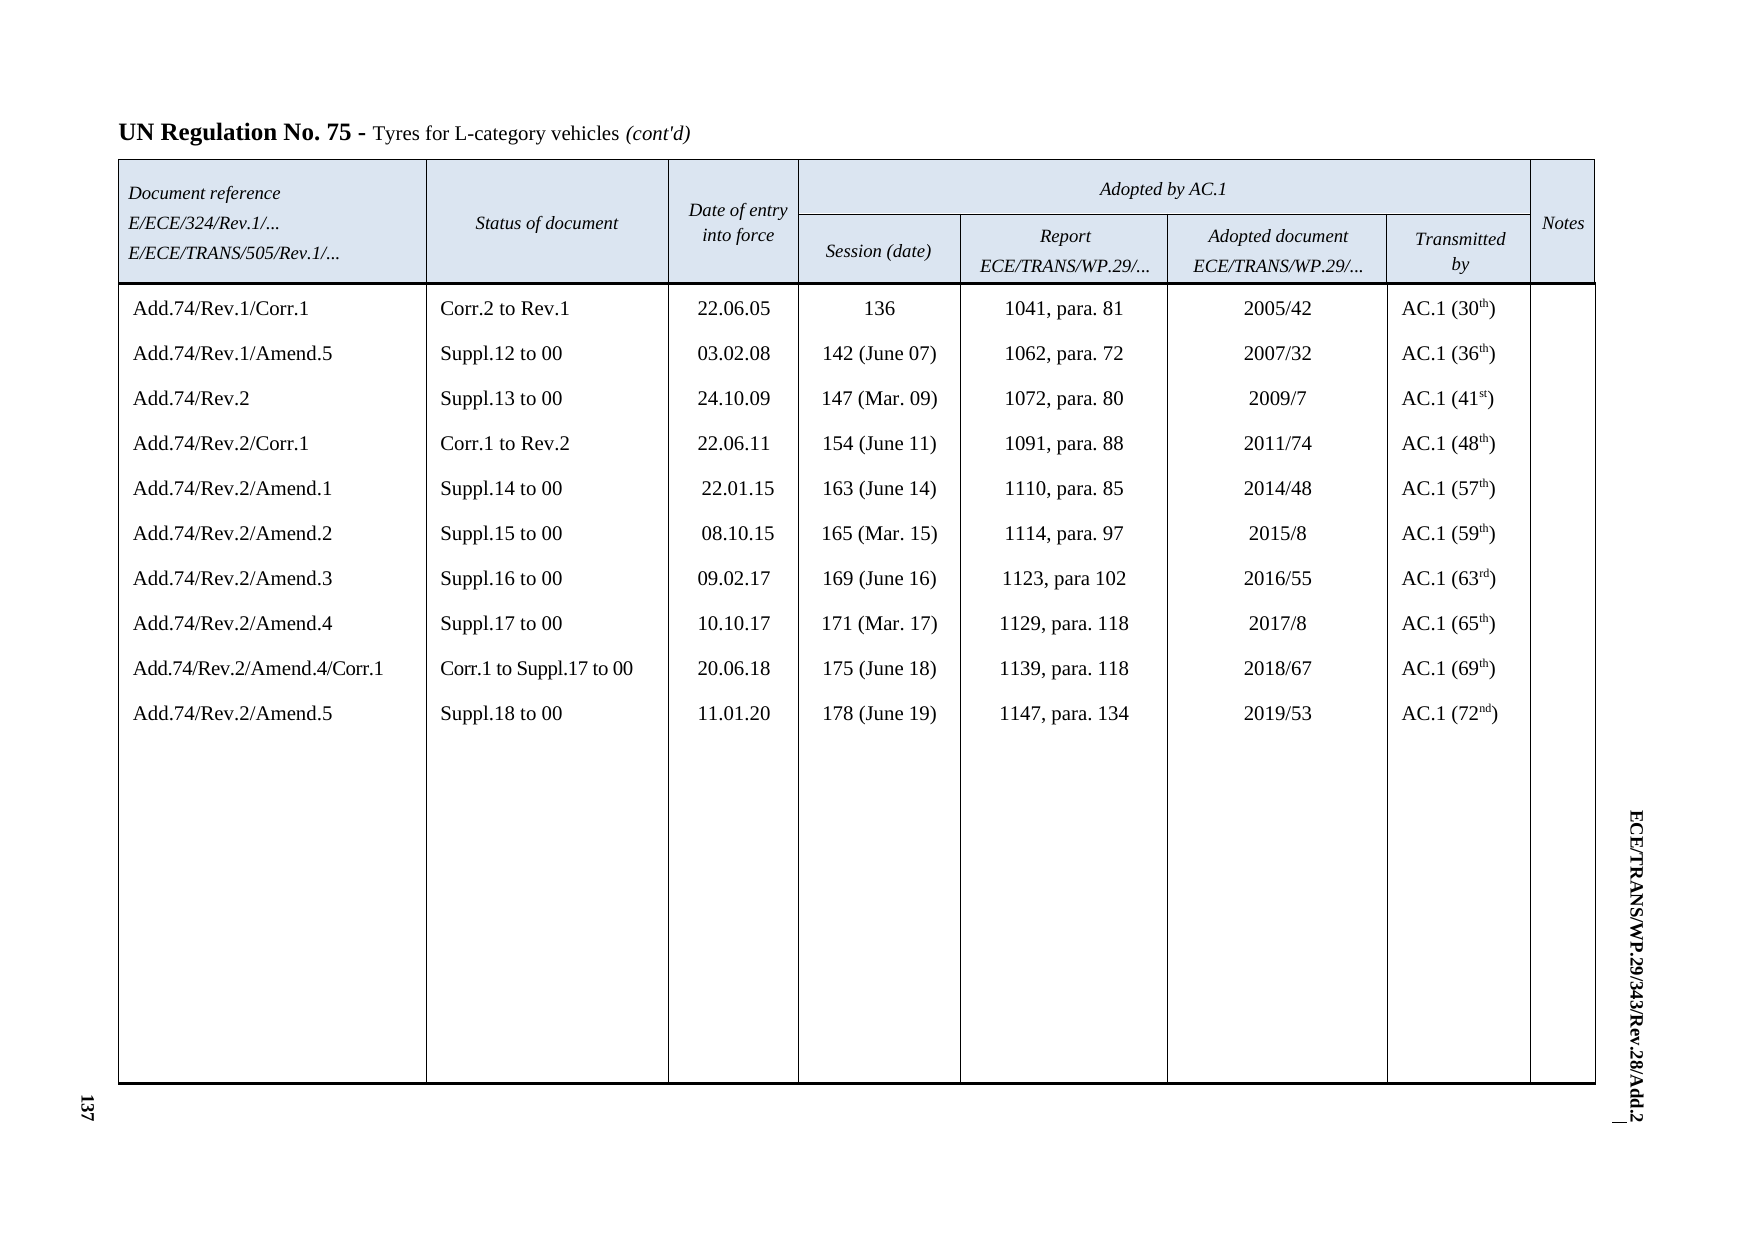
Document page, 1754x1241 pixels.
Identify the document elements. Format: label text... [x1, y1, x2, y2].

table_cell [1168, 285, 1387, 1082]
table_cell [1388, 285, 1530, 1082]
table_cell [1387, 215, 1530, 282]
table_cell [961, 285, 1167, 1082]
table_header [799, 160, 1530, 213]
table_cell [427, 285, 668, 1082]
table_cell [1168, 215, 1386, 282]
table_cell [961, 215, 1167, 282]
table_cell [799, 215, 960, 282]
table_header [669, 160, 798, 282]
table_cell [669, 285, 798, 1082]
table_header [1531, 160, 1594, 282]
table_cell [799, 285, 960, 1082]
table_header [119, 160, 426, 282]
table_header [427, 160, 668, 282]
text UN Regulation No. 75 - Tyres for L-category vehicles (cont'd) [118, 118, 1488, 146]
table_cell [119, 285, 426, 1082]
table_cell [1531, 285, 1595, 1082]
